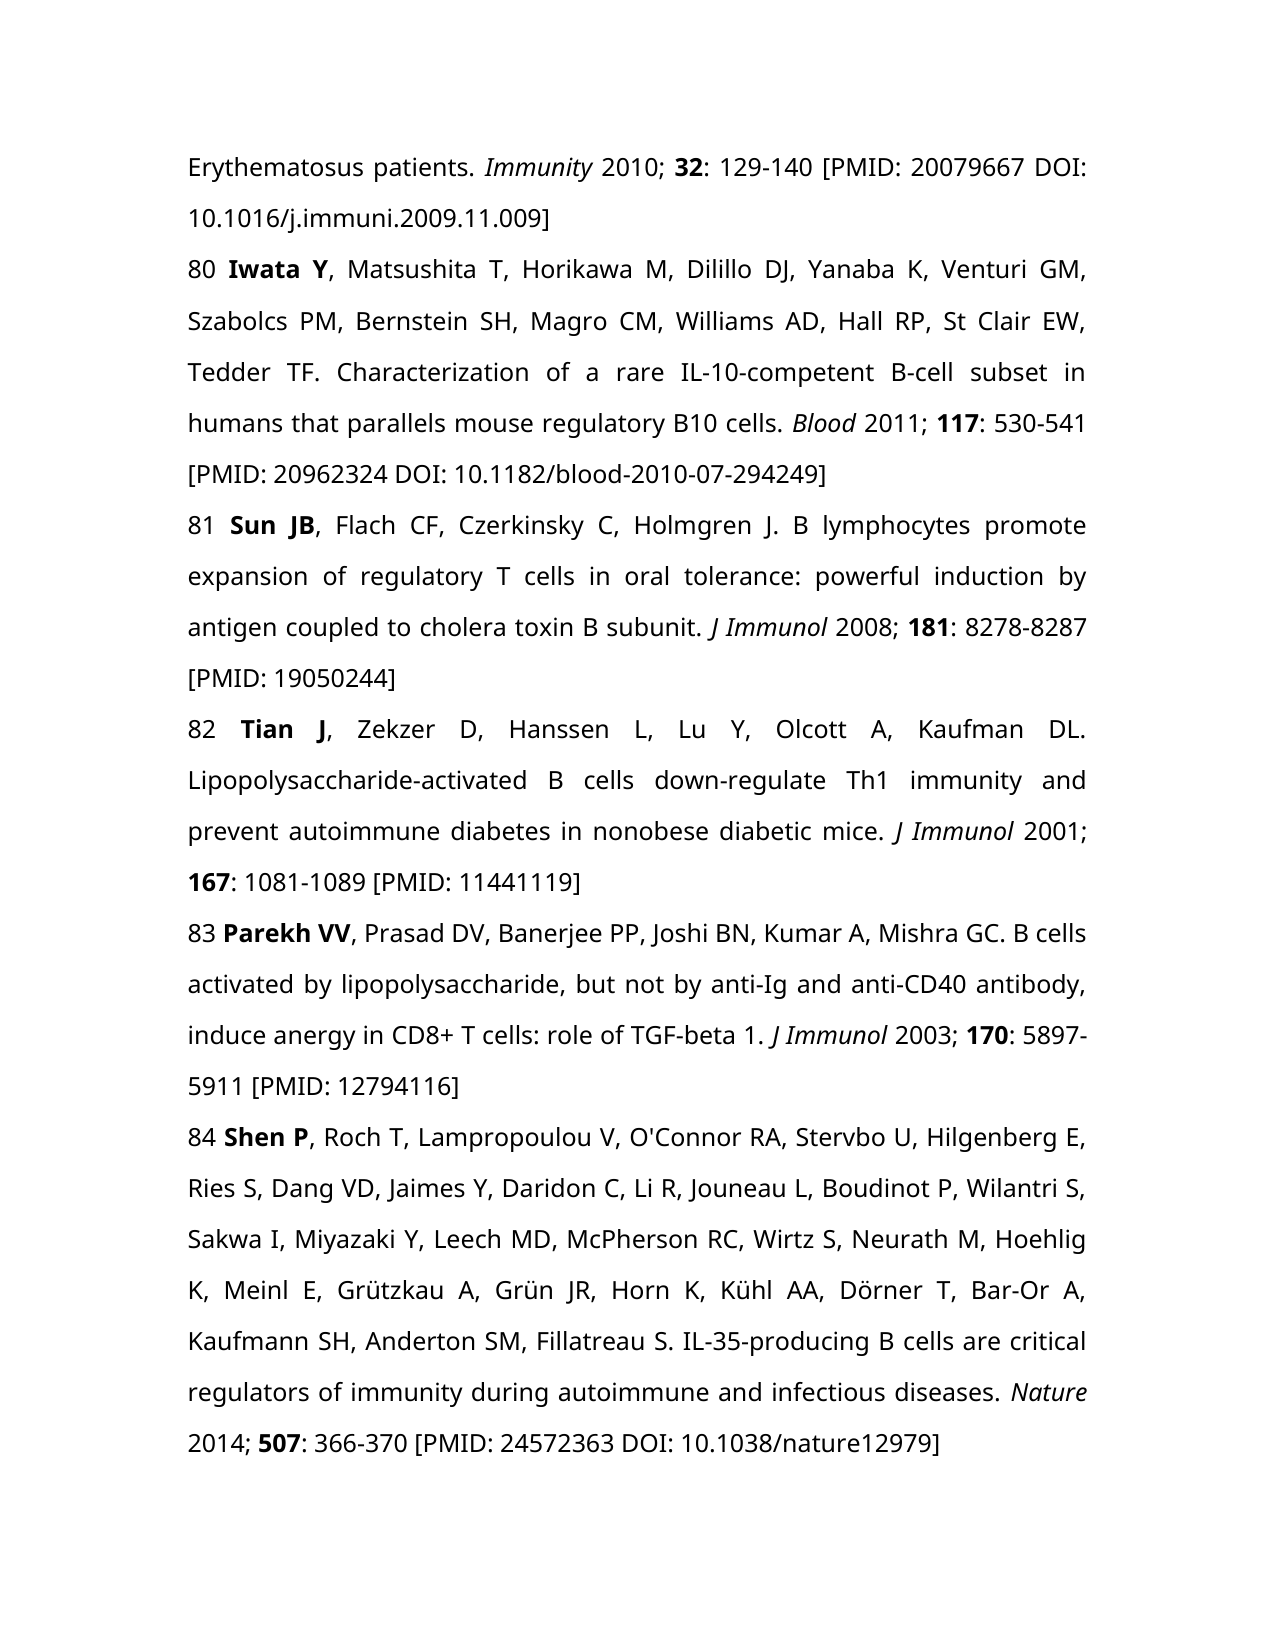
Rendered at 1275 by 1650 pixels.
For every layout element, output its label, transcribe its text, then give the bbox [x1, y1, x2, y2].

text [187, 150, 1087, 235]
text 83 Parekh VV, Prasad DV, Banerjee PP, Joshi BN, Kumar A, Mishra GC. B cells activated by lipopolysaccharide, but not by anti-Ig and anti-CD40 antibody, induce anergy in CD8+ T cells: role of TGF-beta 1. J Immunol 2003; 170: 5897-5911 [PMID: 12794116] [187, 916, 1087, 1103]
text 81 Sun JB, Flach CF, Czerkinsky C, Holmgren J. B lymphocytes promote expansion of regulatory T cells in oral tolerance: powerful induction by antigen coupled to cholera toxin B subunit. J Immunol 2008; 181: 8278-8287 [PMID: 19050244] [187, 507, 1087, 694]
text 84 Shen P, Roch T, Lampropoulou V, O'Connor RA, Stervbo U, Hilgenberg E, Ries S, Dang VD, Jaimes Y, Daridon C, Li R, Jouneau L, Boudinot P, Wilantri S, Sakwa I, Miyazaki Y, Leech MD, McPherson RC, Wirtz S, Neurath M, Hoehlig K, Meinl E, Grützkau A, Grün JR, Horn K, Kühl AA, Dörner T, Bar-Or A, Kaufmann SH, Anderton SM, Fillatreau S. IL-35-producing B cells are critical regulators of immunity during autoimmune and infectious diseases. Nature 2014; 507: 366-370 [PMID: 24572363 DOI: 10.1038/nature12979] [187, 1120, 1087, 1460]
text 80 Iwata Y, Matsushita T, Horikawa M, Dilillo DJ, Yanaba K, Venturi GM, Szabolcs PM, Bernstein SH, Magro CM, Williams AD, Hall RP, St Clair EW, Tedder TF. Characterization of a rare IL-10-competent B-cell subset in humans that parallels mouse regulatory B10 cells. Blood 2011; 117: 530-541 [PMID: 20962324 DOI: 10.1182/blood-2010-07-294249] [187, 252, 1087, 490]
text 82 Tian J, Zekzer D, Hanssen L, Lu Y, Olcott A, Kaufman DL. Lipopolysaccharide-activated B cells down-regulate Th1 immunity and prevent autoimmune diabetes in nonobese diabetic mice. J Immunol 2001; 167: 1081-1089 [PMID: 11441119] [187, 711, 1087, 899]
